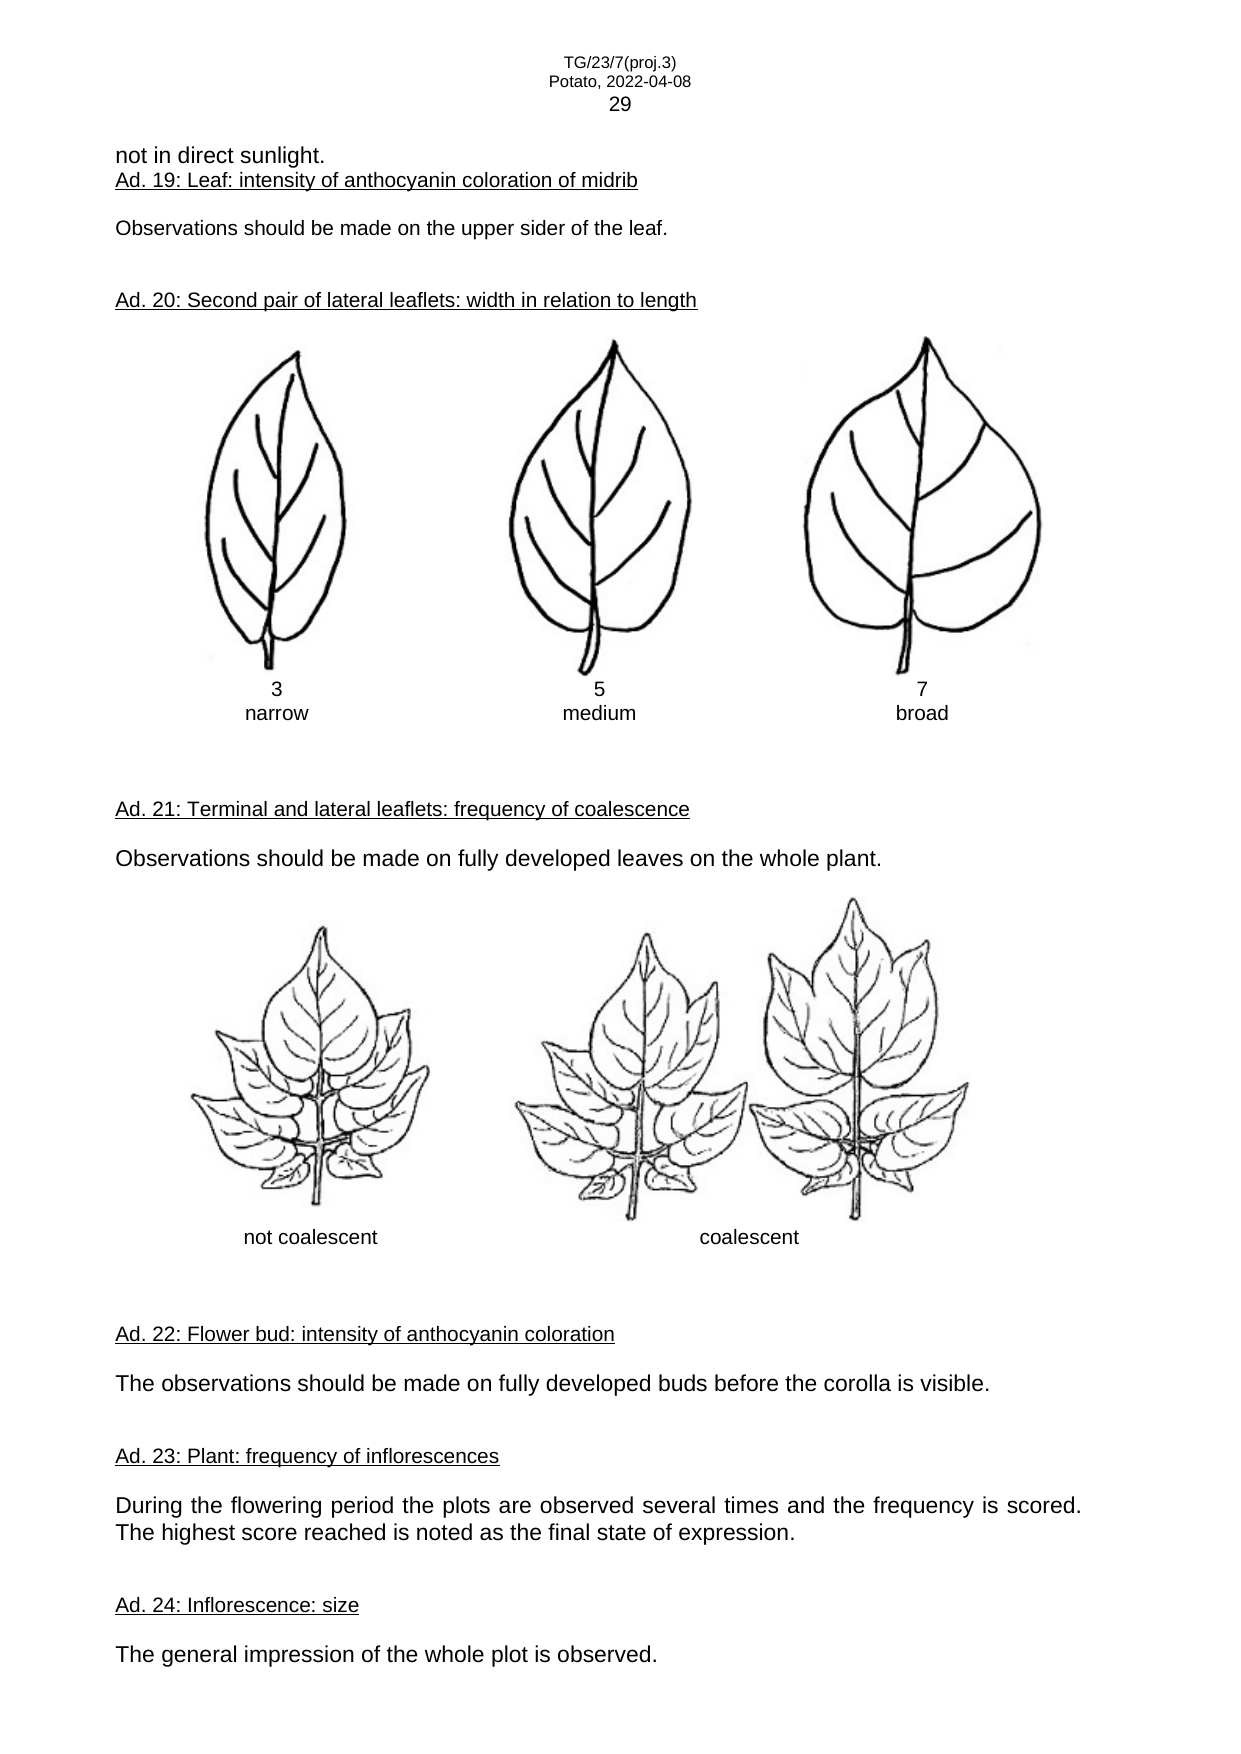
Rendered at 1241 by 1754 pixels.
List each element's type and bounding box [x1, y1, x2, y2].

picture [800, 336, 1044, 677]
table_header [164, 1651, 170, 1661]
picture [188, 920, 433, 1208]
picture [505, 336, 693, 677]
picture [507, 896, 970, 1222]
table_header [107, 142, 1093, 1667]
picture [196, 336, 357, 677]
